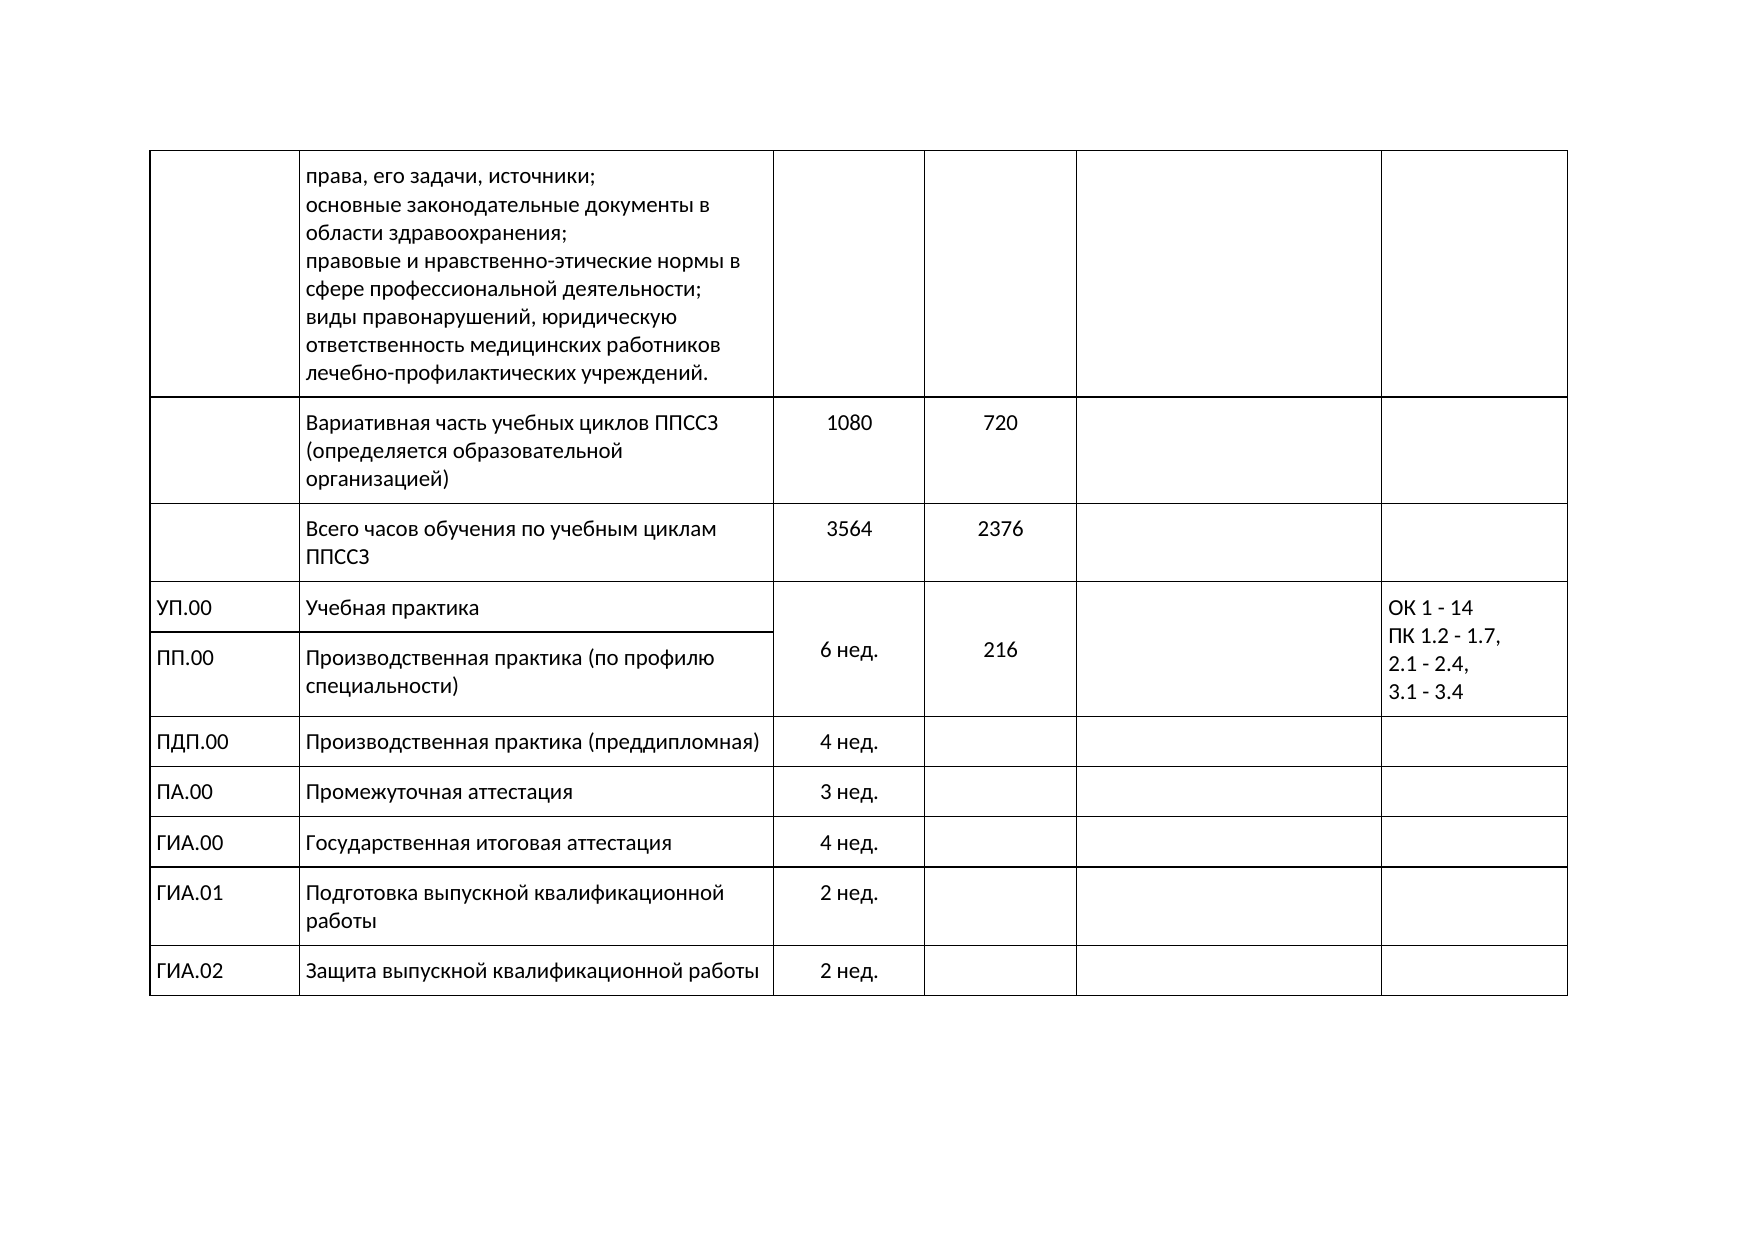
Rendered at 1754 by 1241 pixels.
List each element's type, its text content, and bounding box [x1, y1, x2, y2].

table_cell [1077, 767, 1381, 816]
table_cell [925, 946, 1076, 995]
table_cell Всего часов обучения по учебным циклам ППССЗ [300, 504, 773, 581]
table_cell Промежуточная аттестация [300, 767, 773, 816]
table_cell [151, 504, 299, 581]
table_cell ПА.00 [151, 767, 299, 816]
table_cell 4 нед. [774, 817, 924, 866]
table_cell [1382, 504, 1567, 581]
table_cell 216 [925, 582, 1076, 716]
table_cell Производственная практика (по профилю специальности) [300, 633, 773, 716]
table_cell [1077, 717, 1381, 766]
table_cell [1382, 946, 1567, 995]
table_cell 3564 [774, 504, 924, 581]
table_cell [1382, 767, 1567, 816]
table_cell [925, 868, 1076, 945]
table_cell [1382, 868, 1567, 945]
table_cell [1382, 717, 1567, 766]
table_cell [925, 717, 1076, 766]
table_cell Защита выпускной квалификационной работы [300, 946, 773, 995]
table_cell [1077, 151, 1381, 396]
table_cell [1077, 868, 1381, 945]
table_cell [925, 767, 1076, 816]
table_cell [1382, 398, 1567, 503]
table_cell 2 нед. [774, 946, 924, 995]
table_cell [151, 398, 299, 503]
table_cell Подготовка выпускной квалификационной работы [300, 868, 773, 945]
table_cell [925, 817, 1076, 866]
table_cell [1077, 582, 1381, 716]
table_cell ПДП.00 [151, 717, 299, 766]
table_cell ПП.00 [151, 633, 299, 716]
table_cell ГИА.02 [151, 946, 299, 995]
table_cell ГИА.00 [151, 817, 299, 866]
table_cell УП.00 [151, 582, 299, 631]
table_cell 2 нед. [774, 868, 924, 945]
table_cell Производственная практика (преддипломная) [300, 717, 773, 766]
table_cell [1077, 398, 1381, 503]
table_cell 720 [925, 398, 1076, 503]
table_cell 3 нед. [774, 767, 924, 816]
table_cell [1077, 817, 1381, 866]
table_cell Вариативная часть учебных циклов ППССЗ (определяется образовательной организацией) [300, 398, 773, 503]
table_cell [1077, 946, 1381, 995]
table_cell [1382, 817, 1567, 866]
table_cell Государственная итоговая аттестация [300, 817, 773, 866]
table_cell ОК 1 - 14 ПК 1.2 - 1.7, 2.1 - 2.4, 3.1 - 3.4 [1382, 582, 1567, 716]
table_cell [1077, 504, 1381, 581]
table_cell Учебная практика [300, 582, 773, 631]
table_cell 2376 [925, 504, 1076, 581]
table_cell ГИА.01 [151, 868, 299, 945]
table_cell 1080 [774, 398, 924, 503]
table_cell 4 нед. [774, 717, 924, 766]
table_cell 6 нед. [774, 582, 924, 716]
